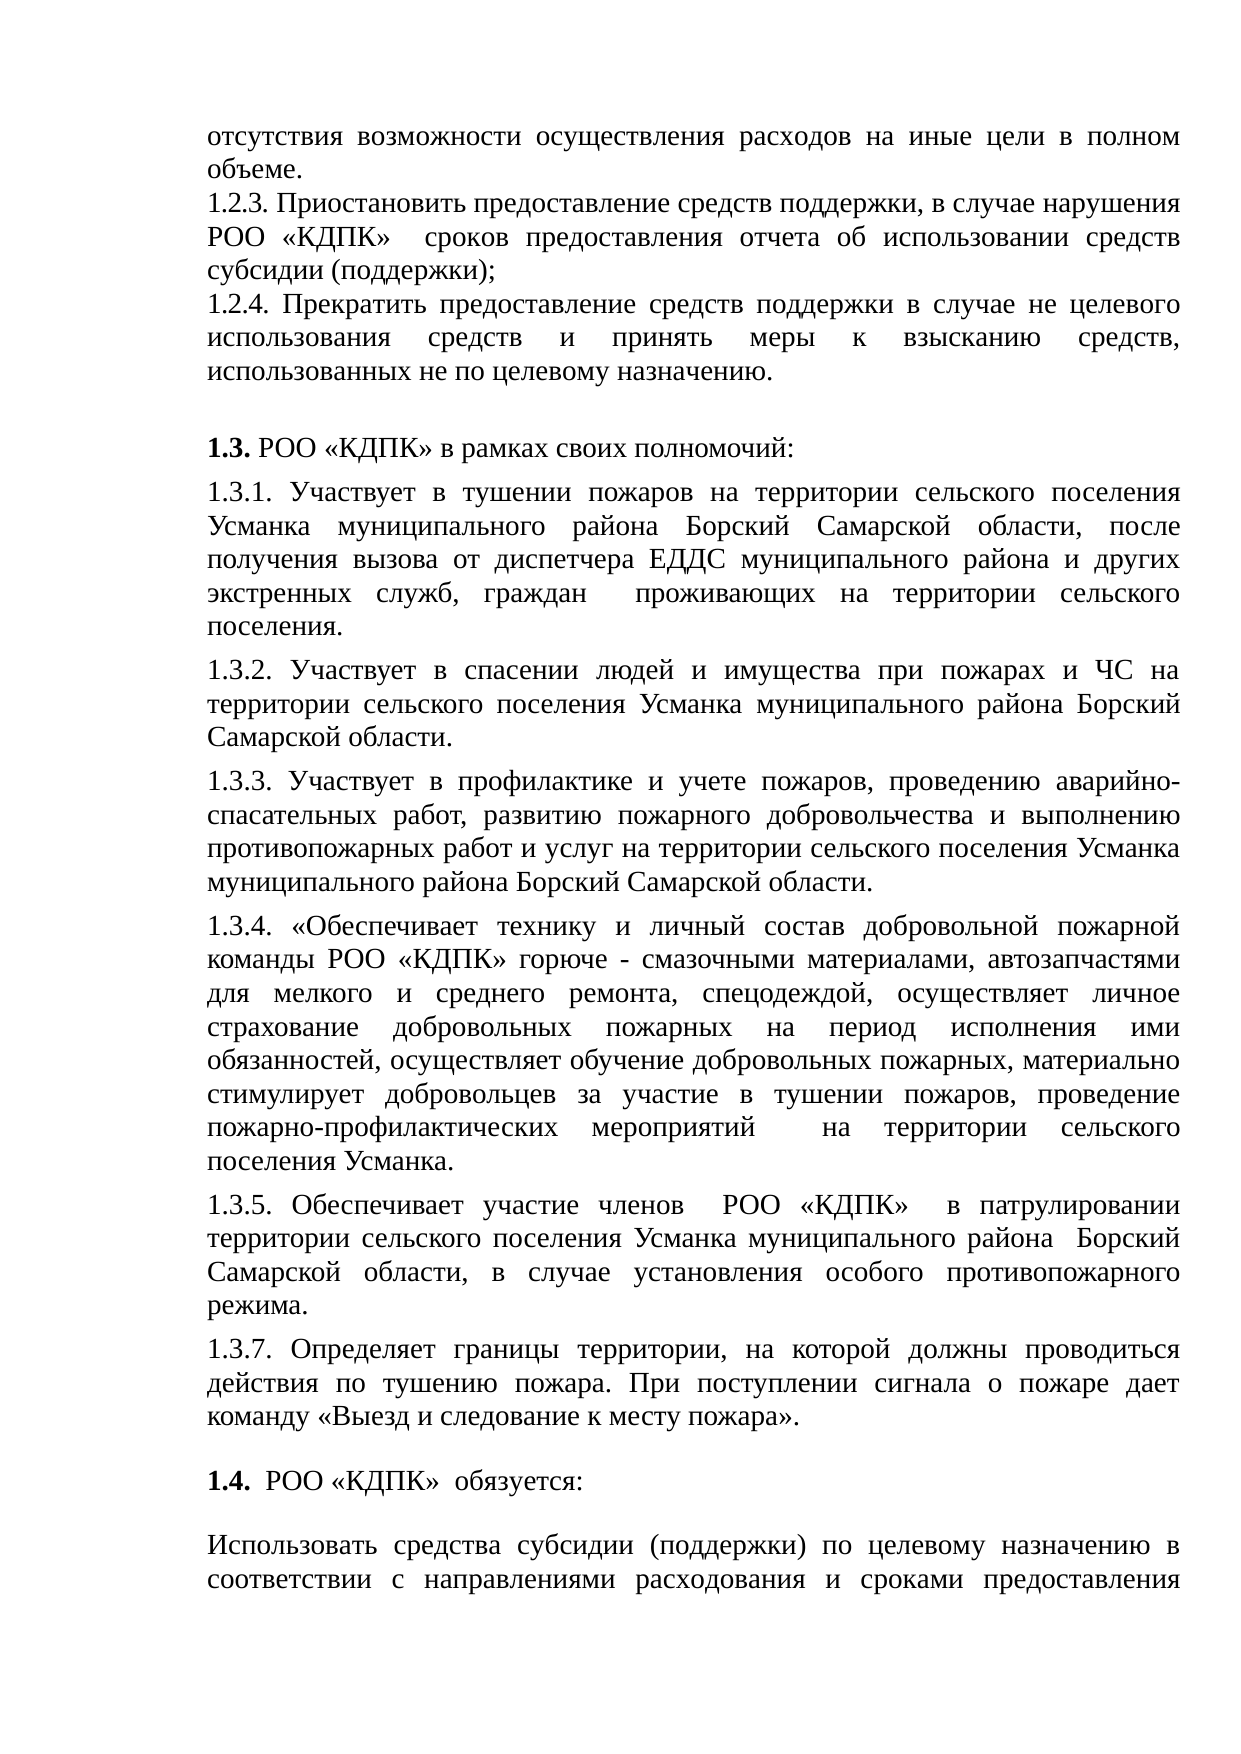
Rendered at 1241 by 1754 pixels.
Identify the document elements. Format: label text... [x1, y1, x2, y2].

text 1.4. РОО «КДПК» обязуется: [207, 1463, 1181, 1496]
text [207, 1527, 1181, 1594]
text 1.3.3. Участвует в профилактике и учете пожаров, проведению аварийно-спасательных работ, развитию пожарного добровольчества и выполнению противопожарных работ и услуг на территории сельского поселения Усманка муниципального района Борский Самарской области. [207, 763, 1181, 898]
text 1.3.2. Участвует в спасении людей и имущества при пожарах и ЧС на территории сельского поселения Усманка муниципального района Борский Самарской области. [207, 652, 1181, 753]
text 1.2.4. Прекратить предоставление средств поддержки в случае не целевого использования средств и принять меры к взысканию средств, использованных не по целевому назначению. [207, 286, 1181, 386]
text 1.3. РОО «КДПК» в рамках своих полномочий: [207, 430, 1181, 464]
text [207, 118, 1181, 185]
text 1.3.7. Определяет границы территории, на которой должны проводиться действия по тушению пожара. При поступлении сигнала о пожаре дает команду «Выезд и следование к месту пожара». [207, 1331, 1181, 1432]
text 1.3.1. Участвует в тушении пожаров на территории сельского поселения Усманка муниципального района Борский Самарской области, после получения вызова от диспетчера ЕДДС муниципального района и других экстренных служб, граждан проживающих на территории сельского поселения. [207, 474, 1181, 642]
text 1.3.4. «Обеспечивает технику и личный состав добровольной пожарной команды РОО «КДПК» горюче - смазочными материалами, автозапчастями для мелкого и среднего ремонта, спецодеждой, осуществляет личное страхование добровольных пожарных на период исполнения ими обязанностей, осуществляет обучение добровольных пожарных, материально стимулирует добровольцев за участие в тушении пожаров, проведение пожарно-профилактических мероприятий на территории сельского поселения Усманка. [207, 908, 1181, 1176]
text 1.2.3. Приостановить предоставление средств поддержки, в случае нарушения РОО «КДПК» сроков предоставления отчета об использовании средств субсидии (поддержки); [207, 185, 1181, 286]
text 1.3.5. Обеспечивает участие членов РОО «КДПК» в патрулировании территории сельского поселения Усманка муниципального района Борский Самарской области, в случае установления особого противопожарного режима. [207, 1187, 1181, 1321]
